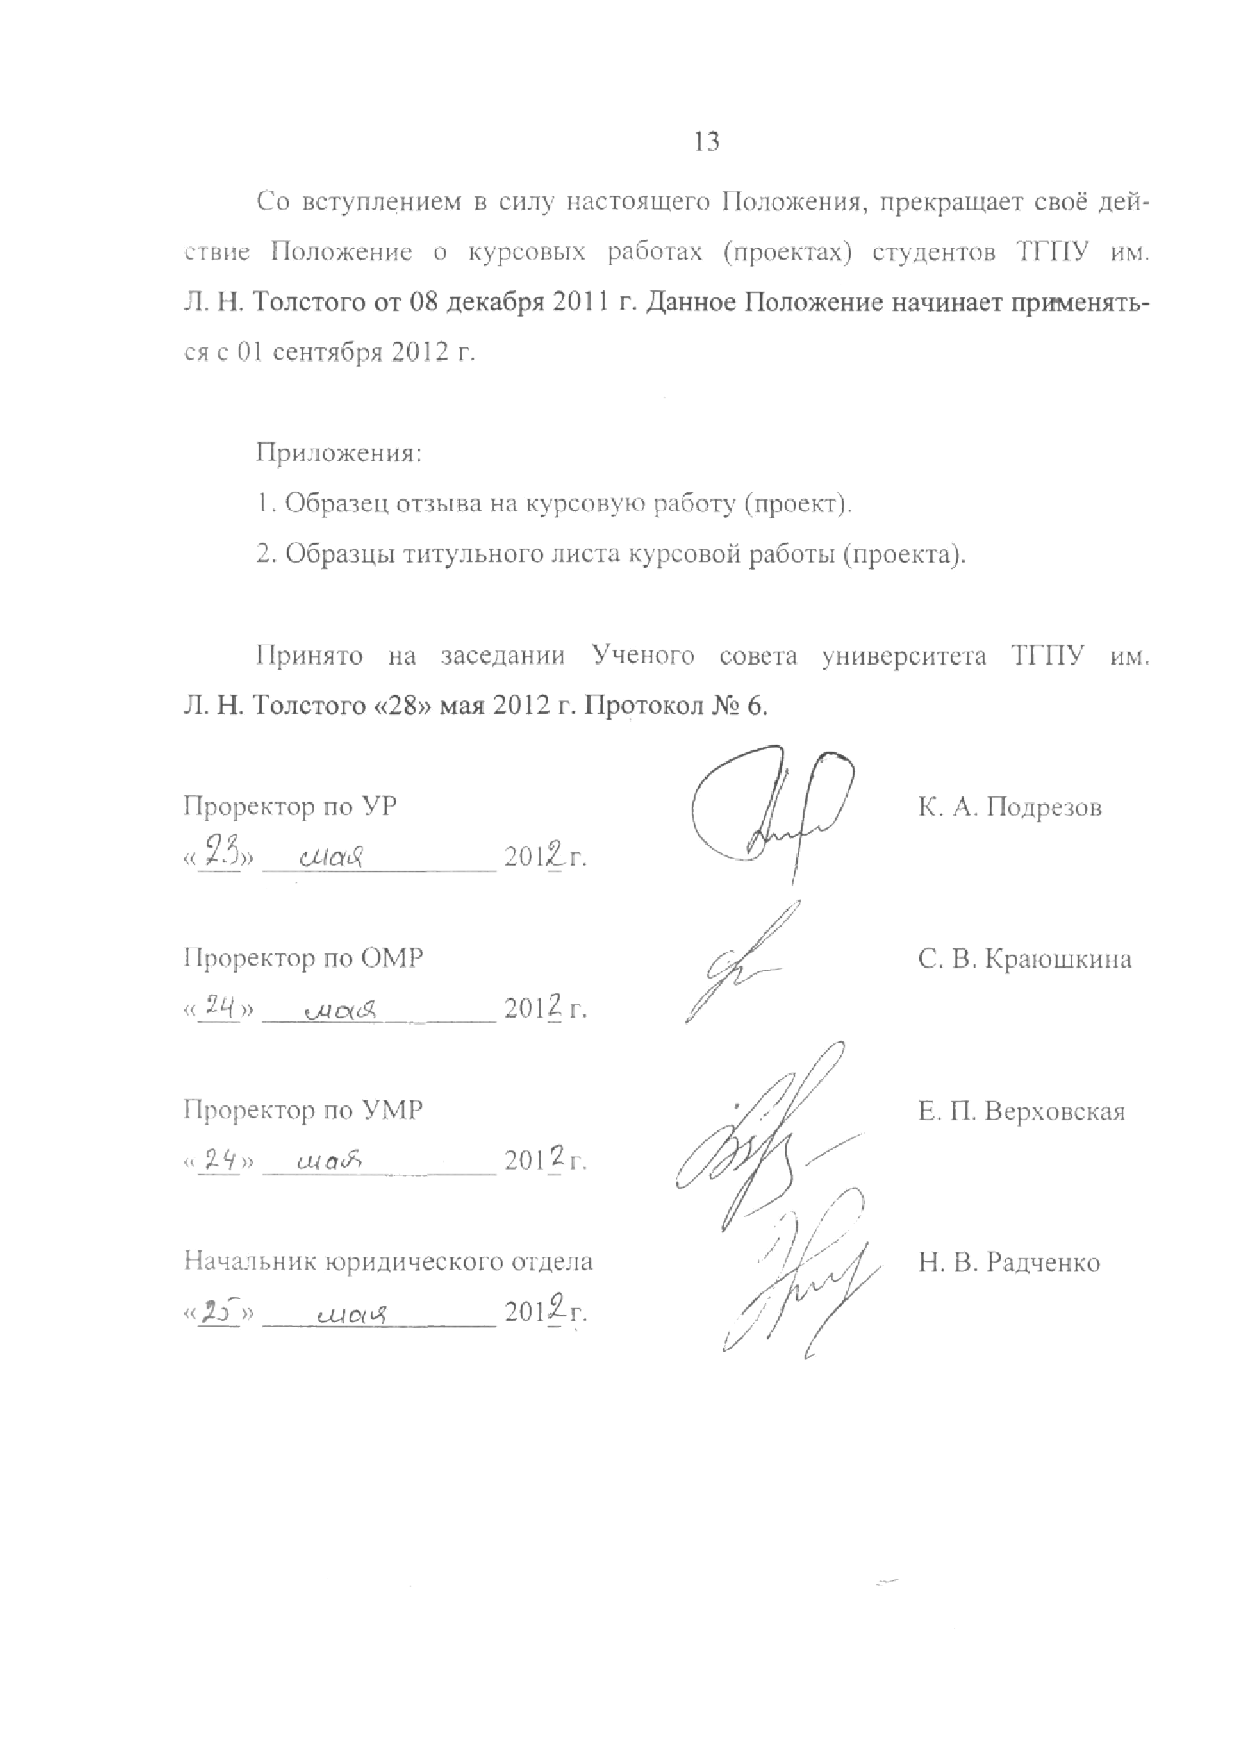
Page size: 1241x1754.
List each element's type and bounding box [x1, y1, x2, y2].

picture [111, 84, 1203, 1670]
